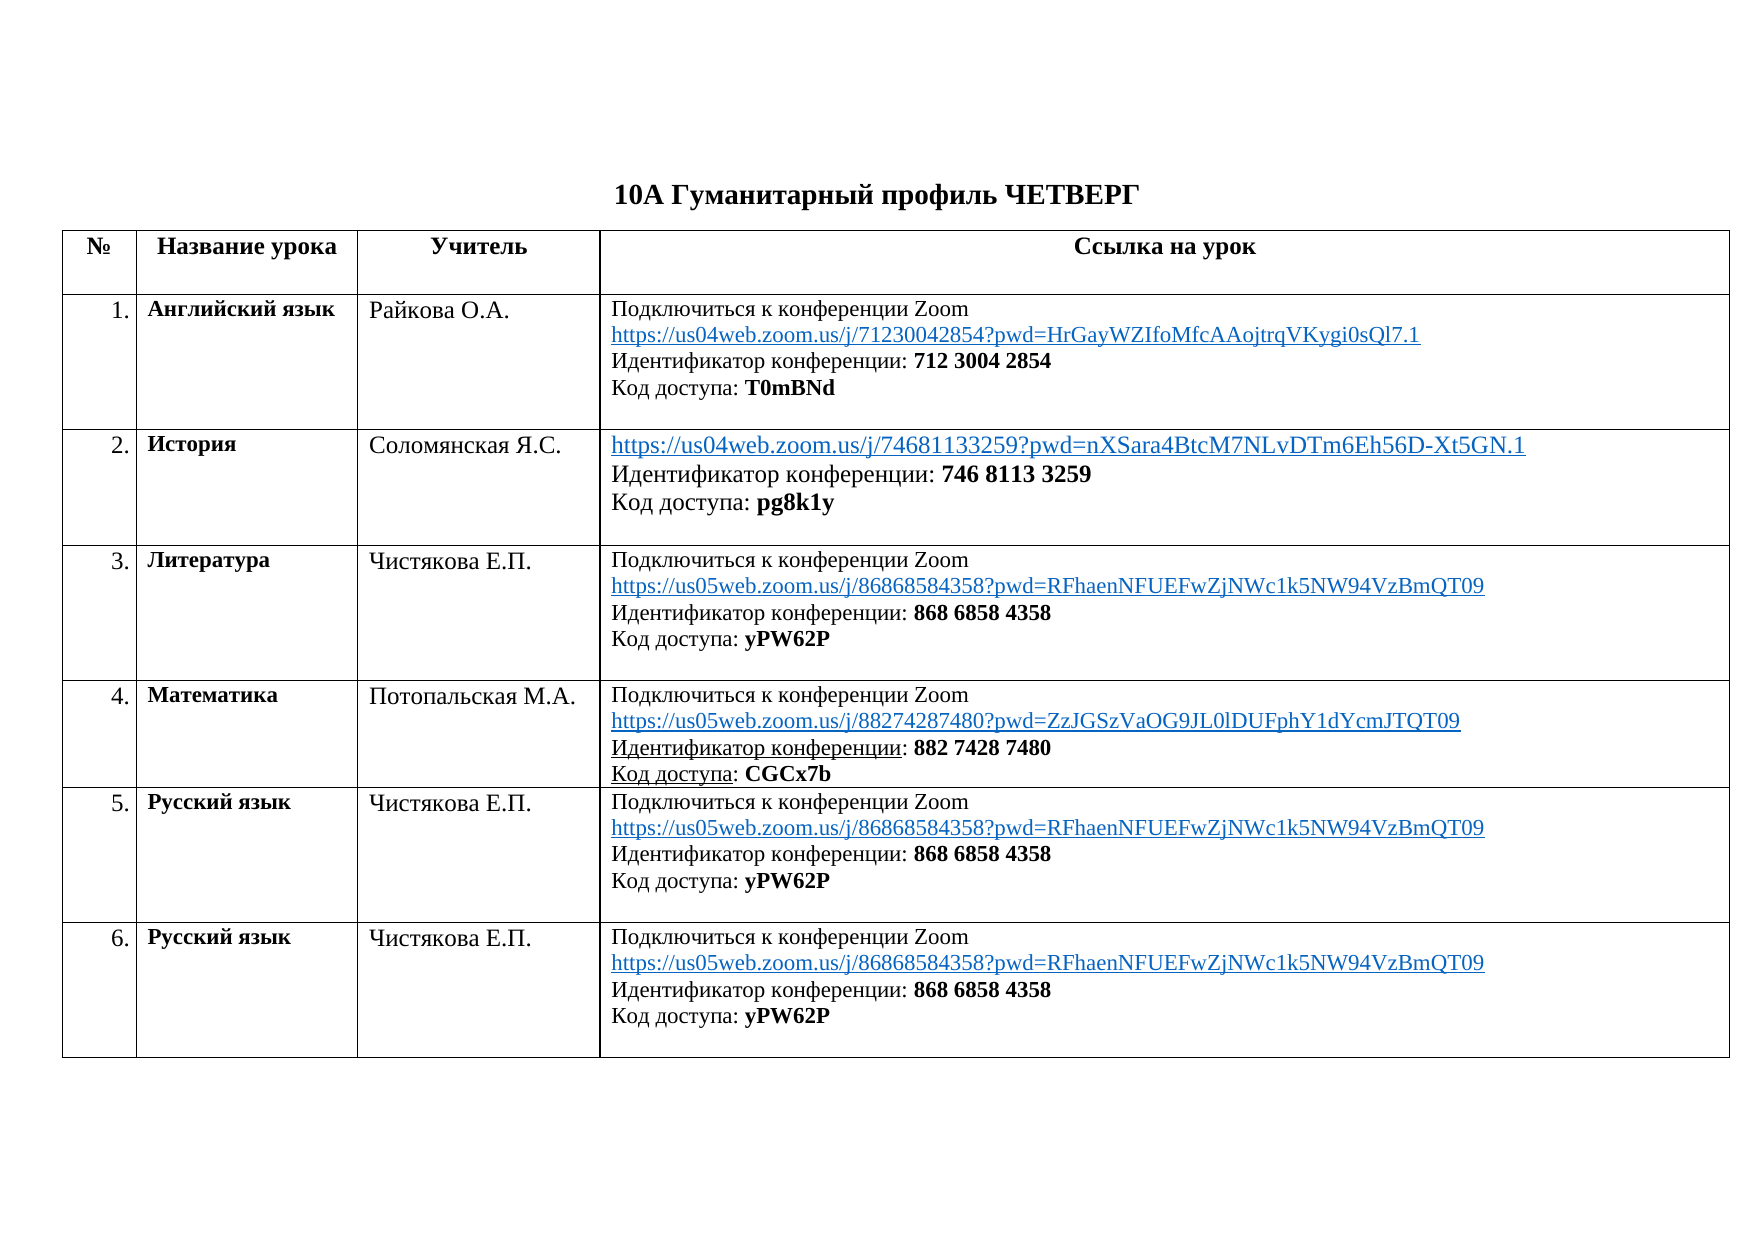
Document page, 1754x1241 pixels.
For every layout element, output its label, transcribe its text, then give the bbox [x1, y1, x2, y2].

table_cell [63, 681, 136, 787]
table_cell Чистякова Е.П. [358, 546, 599, 680]
table_header Учитель [358, 231, 599, 294]
table_cell https://us04web.zoom.us/j/74681133259?pwd=nXSara4BtcM7NLvDTm6Eh56D-Xt5GN.1 Идентификатор конференции: 746 8113 3259 Код доступа: pg8k1y [601, 430, 1729, 545]
table_header Название урока [137, 231, 357, 294]
table_header Ссылка на урок [601, 231, 1729, 294]
table_cell Математика [137, 681, 357, 787]
table_cell Райкова О.А. [358, 295, 599, 429]
text 10А Гуманитарный профиль ЧЕТВЕРГ [118, 177, 1636, 211]
table_header № [63, 231, 136, 294]
table_cell [63, 923, 136, 1057]
table_cell [63, 295, 136, 429]
table_cell Подключиться к конференции Zoom https://us05web.zoom.us/j/86868584358?pwd=RFhaenNFUEFwZjNWc1k5NW94VzBmQT09 Идентификатор конференции: 868 6858 4358 Код доступа: yPW62P [601, 546, 1729, 680]
table_cell Русский язык [137, 788, 357, 922]
table_cell Подключиться к конференции Zoom https://us04web.zoom.us/j/71230042854?pwd=HrGayWZIfoMfcAAojtrqVKygi0sQl7.1 Идентификатор конференции: 712 3004 2854 Код доступа: T0mBNd [601, 295, 1729, 429]
table_cell [63, 546, 136, 680]
table_cell Подключиться к конференции Zoom https://us05web.zoom.us/j/86868584358?pwd=RFhaenNFUEFwZjNWc1k5NW94VzBmQT09 Идентификатор конференции: 868 6858 4358 Код доступа: yPW62P [601, 788, 1729, 922]
table_cell Потопальская М.А. [358, 681, 599, 787]
table_cell Чистякова Е.П. [358, 788, 599, 922]
table_cell Чистякова Е.П. [358, 923, 599, 1057]
table_cell Соломянская Я.С. [358, 430, 599, 545]
table_cell [63, 788, 136, 922]
table_cell Подключиться к конференции Zoom https://us05web.zoom.us/j/86868584358?pwd=RFhaenNFUEFwZjNWc1k5NW94VzBmQT09 Идентификатор конференции: 868 6858 4358 Код доступа: yPW62P [601, 923, 1729, 1057]
table_cell Подключиться к конференции Zoom https://us05web.zoom.us/j/88274287480?pwd=ZzJGSzVaOG9JL0lDUFphY1dYcmJTQT09 Идентификатор конференции: 882 7428 7480 Код доступа: CGCx7b [601, 681, 1729, 787]
table_cell Литература [137, 546, 357, 680]
table_cell Английский язык [137, 295, 357, 429]
table_cell История [137, 430, 357, 545]
table_cell [63, 430, 136, 545]
table_cell Русский язык [137, 923, 357, 1057]
